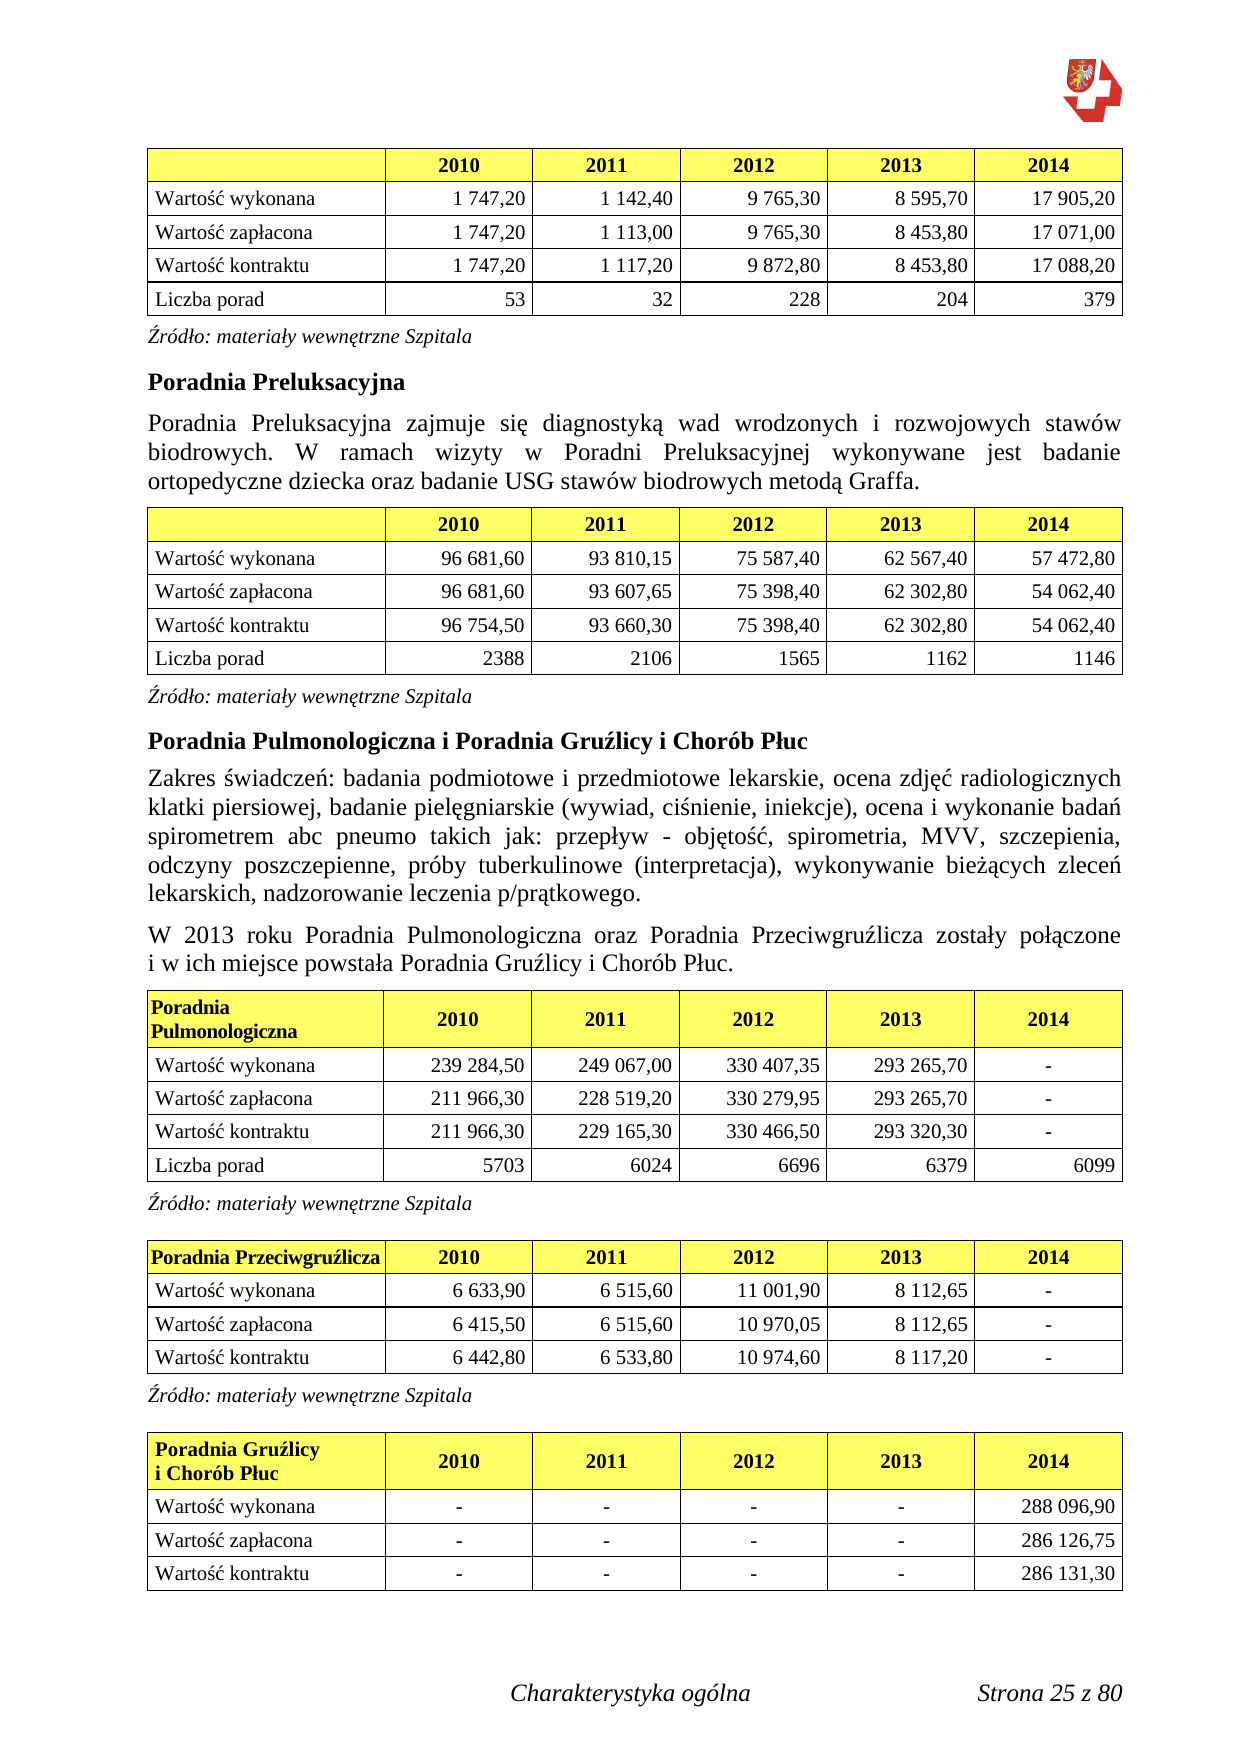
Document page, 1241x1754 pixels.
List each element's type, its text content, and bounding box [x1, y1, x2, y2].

text Źródło: materiały wewnętrzne Szpitala [148, 324, 1122, 348]
table_header 2012 [680, 508, 826, 541]
table_cell 57 472,80 [975, 542, 1122, 574]
table_cell 204 [828, 283, 974, 315]
table_cell 6 533,80 [533, 1341, 680, 1373]
table_cell Liczba porad [148, 1149, 383, 1181]
table_cell 239 284,50 [384, 1048, 531, 1081]
table_cell 1565 [680, 642, 826, 674]
table_cell 379 [975, 283, 1122, 315]
table_cell - [533, 1490, 680, 1523]
table_cell - [681, 1557, 827, 1589]
table_cell 330 407,35 [680, 1048, 826, 1081]
table_cell 96 681,60 [386, 542, 531, 574]
table_header 2014 [975, 1433, 1122, 1489]
table_cell - [828, 1557, 974, 1589]
table_cell 2106 [532, 642, 679, 674]
table_cell 293 320,30 [827, 1115, 974, 1148]
table_cell - [828, 1490, 974, 1523]
table_cell 11 001,90 [681, 1274, 827, 1306]
table_header 2010 [386, 149, 532, 181]
table_cell - [681, 1490, 827, 1523]
table_cell 96 754,50 [386, 609, 531, 641]
table_header 2010 [386, 1433, 532, 1489]
table_cell Wartość wykonana [148, 1274, 385, 1306]
table_cell 8 112,65 [828, 1274, 974, 1306]
table_cell 8 453,80 [828, 249, 974, 281]
table_cell 8 117,20 [828, 1341, 974, 1373]
table_cell 211 966,30 [384, 1115, 531, 1148]
table_header 2013 [828, 149, 974, 181]
table_cell 75 587,40 [680, 542, 826, 574]
table_header 2011 [532, 508, 679, 541]
table_cell 228 [681, 283, 827, 315]
table_cell 1 747,20 [386, 182, 532, 214]
table_cell Wartość zapłacona [148, 575, 385, 607]
table_header [148, 508, 385, 541]
table_header Poradnia Przeciwgruźlicza [148, 1241, 385, 1273]
table_cell 1162 [827, 642, 974, 674]
table_header 2014 [975, 1241, 1122, 1273]
table_header Poradnia Gruźlicy i Chorób Płuc [148, 1433, 385, 1489]
table_cell 8 595,70 [828, 182, 974, 214]
table_cell Wartość zapłacona [148, 1082, 383, 1114]
table_cell 1 747,20 [386, 216, 532, 248]
table_cell 293 265,70 [827, 1082, 974, 1114]
table_header 2011 [533, 1241, 680, 1273]
table_header 2011 [533, 1433, 680, 1489]
table_cell 53 [386, 283, 532, 315]
table_header 2011 [533, 149, 680, 181]
table_cell 6696 [680, 1149, 826, 1181]
table_cell - [975, 1274, 1122, 1306]
table_cell - [975, 1082, 1122, 1114]
table_cell - [386, 1490, 532, 1523]
table_cell Wartość kontraktu [148, 1557, 385, 1589]
table_cell 211 966,30 [384, 1082, 531, 1114]
table_cell 32 [533, 283, 680, 315]
table_cell 249 067,00 [532, 1048, 679, 1081]
table_cell - [386, 1557, 532, 1589]
table_cell 75 398,40 [680, 609, 826, 641]
table_cell 229 165,30 [532, 1115, 679, 1148]
table_cell 62 567,40 [827, 542, 974, 574]
table_cell Wartość wykonana [148, 1490, 385, 1523]
table_cell 1 747,20 [386, 249, 532, 281]
table_header 2013 [828, 1241, 974, 1273]
table_cell Liczba porad [148, 283, 385, 315]
table_header 2010 [386, 508, 531, 541]
table_cell 93 810,15 [532, 542, 679, 574]
text Zakres świadczeń: badania podmiotowe i przedmiotowe lekarskie, ocena zdjęć radiologicznych klatki piersiowej, badanie pielęgniarskie (wywiad, ciśnienie, iniekcje), ocena i wykonanie badań spirometrem abc pneumo takich jak: przepływ - objętość, spirometria, MVV, szczepienia, odczyny poszczepienne, próby tuberkulinowe (interpretacja), wykonywanie bieżących zleceń lekarskich, nadzorowanie leczenia p/prątkowego. [148, 763, 1122, 907]
table_cell 288 096,90 [975, 1490, 1122, 1523]
table_cell 6 415,50 [386, 1308, 532, 1340]
text Poradnia Preluksacyjna zajmuje się diagnostyką wad wrodzonych i rozwojowych stawów biodrowych. W ramach wizyty w Poradni Preluksacyjnej wykonywane jest badanie ortopedyczne dziecka oraz badanie USG stawów biodrowych metodą Graffa. [148, 408, 1122, 494]
table_header 2012 [681, 149, 827, 181]
table_header 2011 [532, 991, 679, 1047]
table_cell - [681, 1524, 827, 1556]
table_cell 9 872,80 [681, 249, 827, 281]
table_cell 228 519,20 [532, 1082, 679, 1114]
text W 2013 roku Poradnia Pulmonologiczna oraz Poradnia Przeciwgruźlicza zostały połączone i w ich miejsce powstała Poradnia Gruźlicy i Chorób Płuc. [148, 920, 1122, 977]
table_cell 10 970,05 [681, 1308, 827, 1340]
table_cell 17 088,20 [975, 249, 1122, 281]
table_cell 1146 [975, 642, 1122, 674]
table_cell 10 974,60 [681, 1341, 827, 1373]
table_header 2013 [828, 1433, 974, 1489]
table_cell - [533, 1557, 680, 1589]
table_cell 93 660,30 [532, 609, 679, 641]
table_cell 1 117,20 [533, 249, 680, 281]
table_header 2010 [384, 991, 531, 1047]
table_cell - [975, 1115, 1122, 1148]
table_cell 6024 [532, 1149, 679, 1181]
table_header 2012 [681, 1433, 827, 1489]
table_cell - [533, 1524, 680, 1556]
table_cell Wartość zapłacona [148, 1524, 385, 1556]
table_cell 293 265,70 [827, 1048, 974, 1081]
table_cell Wartość wykonana [148, 542, 385, 574]
table_header 2014 [975, 991, 1122, 1047]
table_cell 1 113,00 [533, 216, 680, 248]
table_cell 2388 [386, 642, 531, 674]
table_cell Wartość wykonana [148, 182, 385, 214]
table_header 2012 [681, 1241, 827, 1273]
table_cell 9 765,30 [681, 216, 827, 248]
table_header 2013 [827, 991, 974, 1047]
table_cell - [975, 1308, 1122, 1340]
table_cell 75 398,40 [680, 575, 826, 607]
table_cell 6 515,60 [533, 1274, 680, 1306]
picture [1063, 59, 1123, 122]
table_header Poradnia Pulmonologiczna [148, 991, 383, 1047]
table_cell Wartość kontraktu [148, 1341, 385, 1373]
table_cell 5703 [384, 1149, 531, 1181]
table_cell Liczba porad [148, 642, 385, 674]
table_cell Wartość wykonana [148, 1048, 383, 1081]
table_cell Wartość kontraktu [148, 249, 385, 281]
table_cell 6 442,80 [386, 1341, 532, 1373]
table_cell - [975, 1048, 1122, 1081]
table_cell Wartość kontraktu [148, 1115, 383, 1148]
table_cell 6379 [827, 1149, 974, 1181]
table_cell 62 302,80 [827, 575, 974, 607]
table_cell 9 765,30 [681, 182, 827, 214]
table_cell 330 466,50 [680, 1115, 826, 1148]
table_cell 286 126,75 [975, 1524, 1122, 1556]
table_cell 8 112,65 [828, 1308, 974, 1340]
table_cell 54 062,40 [975, 575, 1122, 607]
text Źródło: materiały wewnętrzne Szpitala [148, 684, 1122, 708]
table_cell - [975, 1341, 1122, 1373]
table_cell Wartość kontraktu [148, 609, 385, 641]
table_cell 54 062,40 [975, 609, 1122, 641]
table_header 2012 [680, 991, 826, 1047]
table_cell 62 302,80 [827, 609, 974, 641]
table_header 2014 [975, 508, 1122, 541]
table_header 2014 [975, 149, 1122, 181]
table_cell 96 681,60 [386, 575, 531, 607]
table_cell 6 633,90 [386, 1274, 532, 1306]
text Poradnia Pulmonologiczna i Poradnia Gruźlicy i Chorób Płuc [148, 726, 1122, 755]
table_cell 330 279,95 [680, 1082, 826, 1114]
table_cell 1 142,40 [533, 182, 680, 214]
table_header 2010 [386, 1241, 532, 1273]
text Poradnia Preluksacyjna [148, 367, 1122, 396]
table_cell Wartość zapłacona [148, 1308, 385, 1340]
table_header [148, 149, 385, 181]
table_cell - [828, 1524, 974, 1556]
table_cell 93 607,65 [532, 575, 679, 607]
table_cell 6 515,60 [533, 1308, 680, 1340]
text Źródło: materiały wewnętrzne Szpitala [148, 1383, 1122, 1407]
table_cell 17 905,20 [975, 182, 1122, 214]
table_cell 286 131,30 [975, 1557, 1122, 1589]
table_cell Wartość zapłacona [148, 216, 385, 248]
table_cell 17 071,00 [975, 216, 1122, 248]
table_cell 6099 [975, 1149, 1122, 1181]
table_cell - [386, 1524, 532, 1556]
table_header 2013 [827, 508, 974, 541]
text Źródło: materiały wewnętrzne Szpitala [148, 1190, 1122, 1214]
table_cell 8 453,80 [828, 216, 974, 248]
